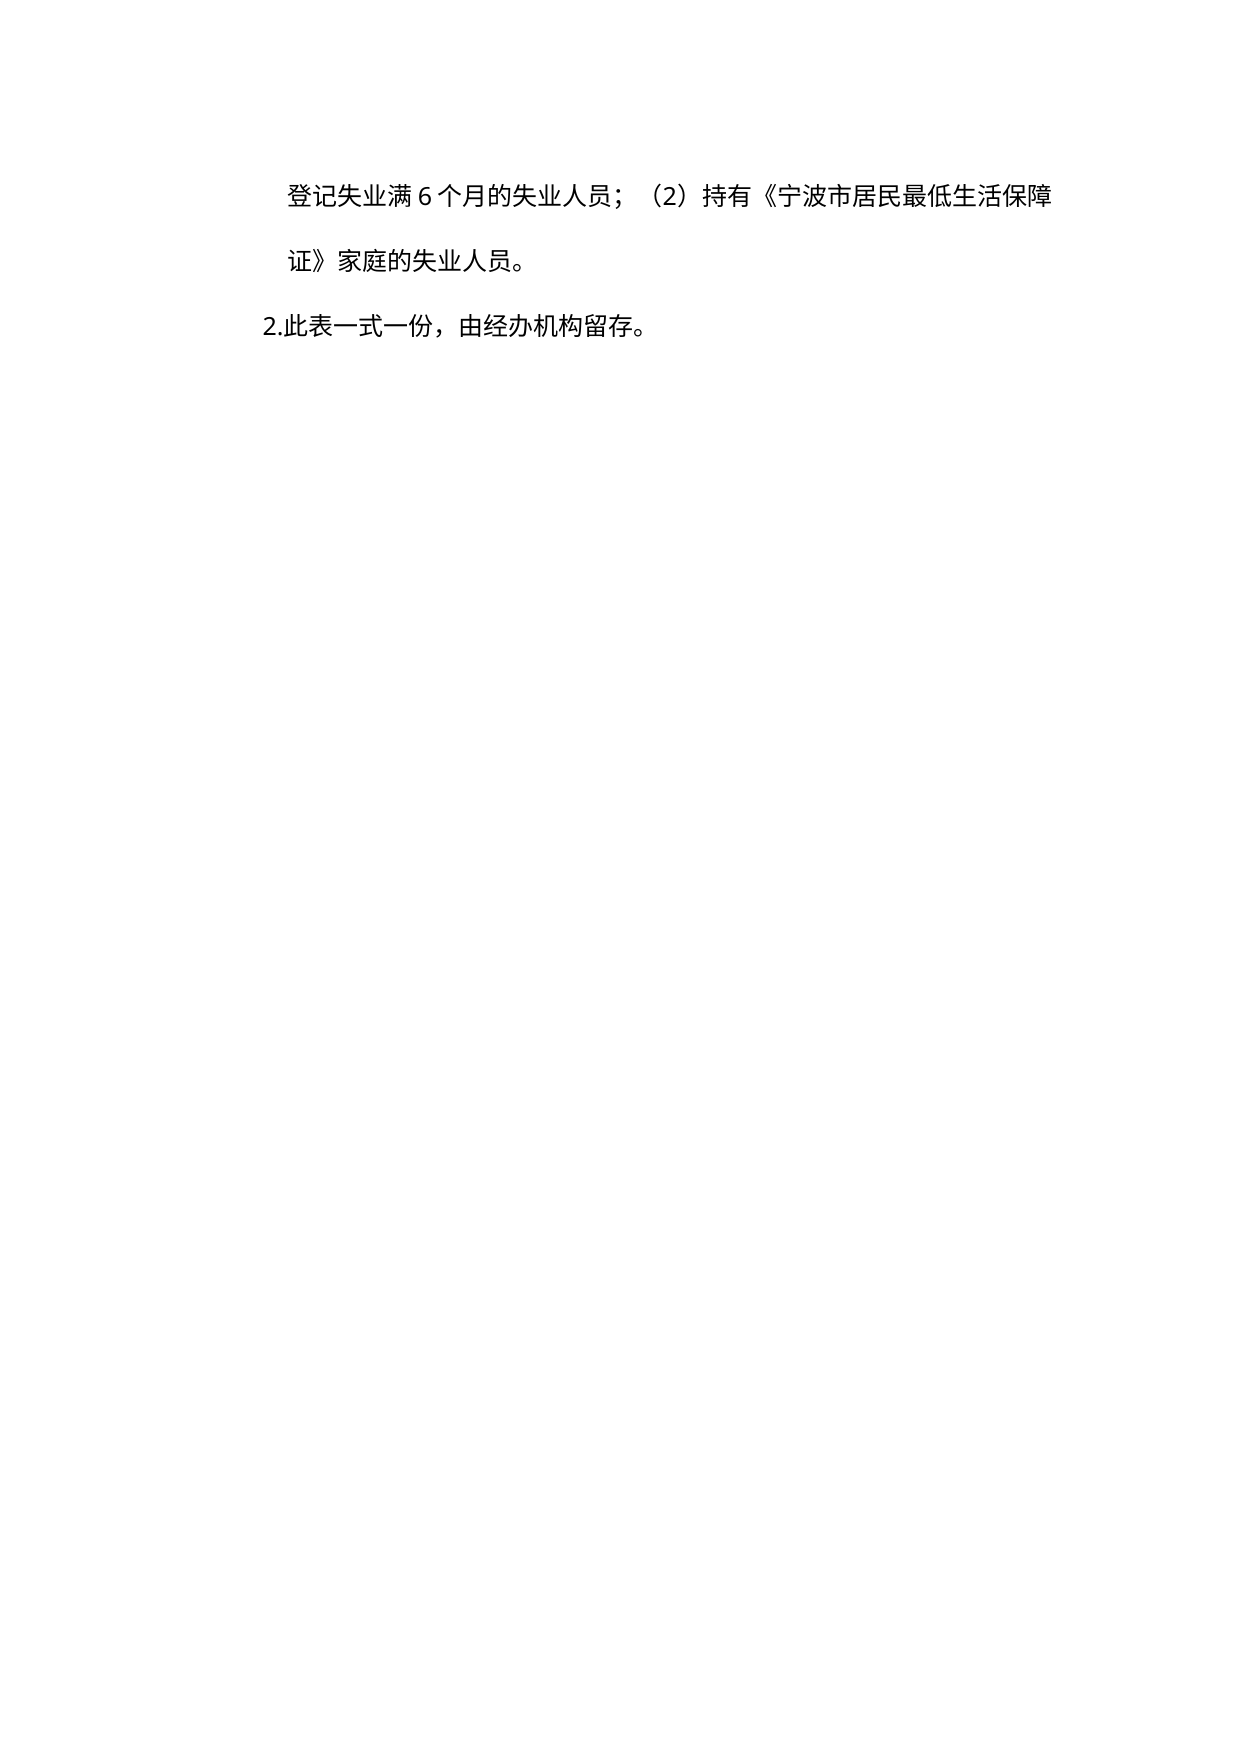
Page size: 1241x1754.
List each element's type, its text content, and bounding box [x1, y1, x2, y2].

text 2.此表一式一份，由经办机构留存。 [187, 292, 1053, 357]
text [187, 162, 1053, 292]
